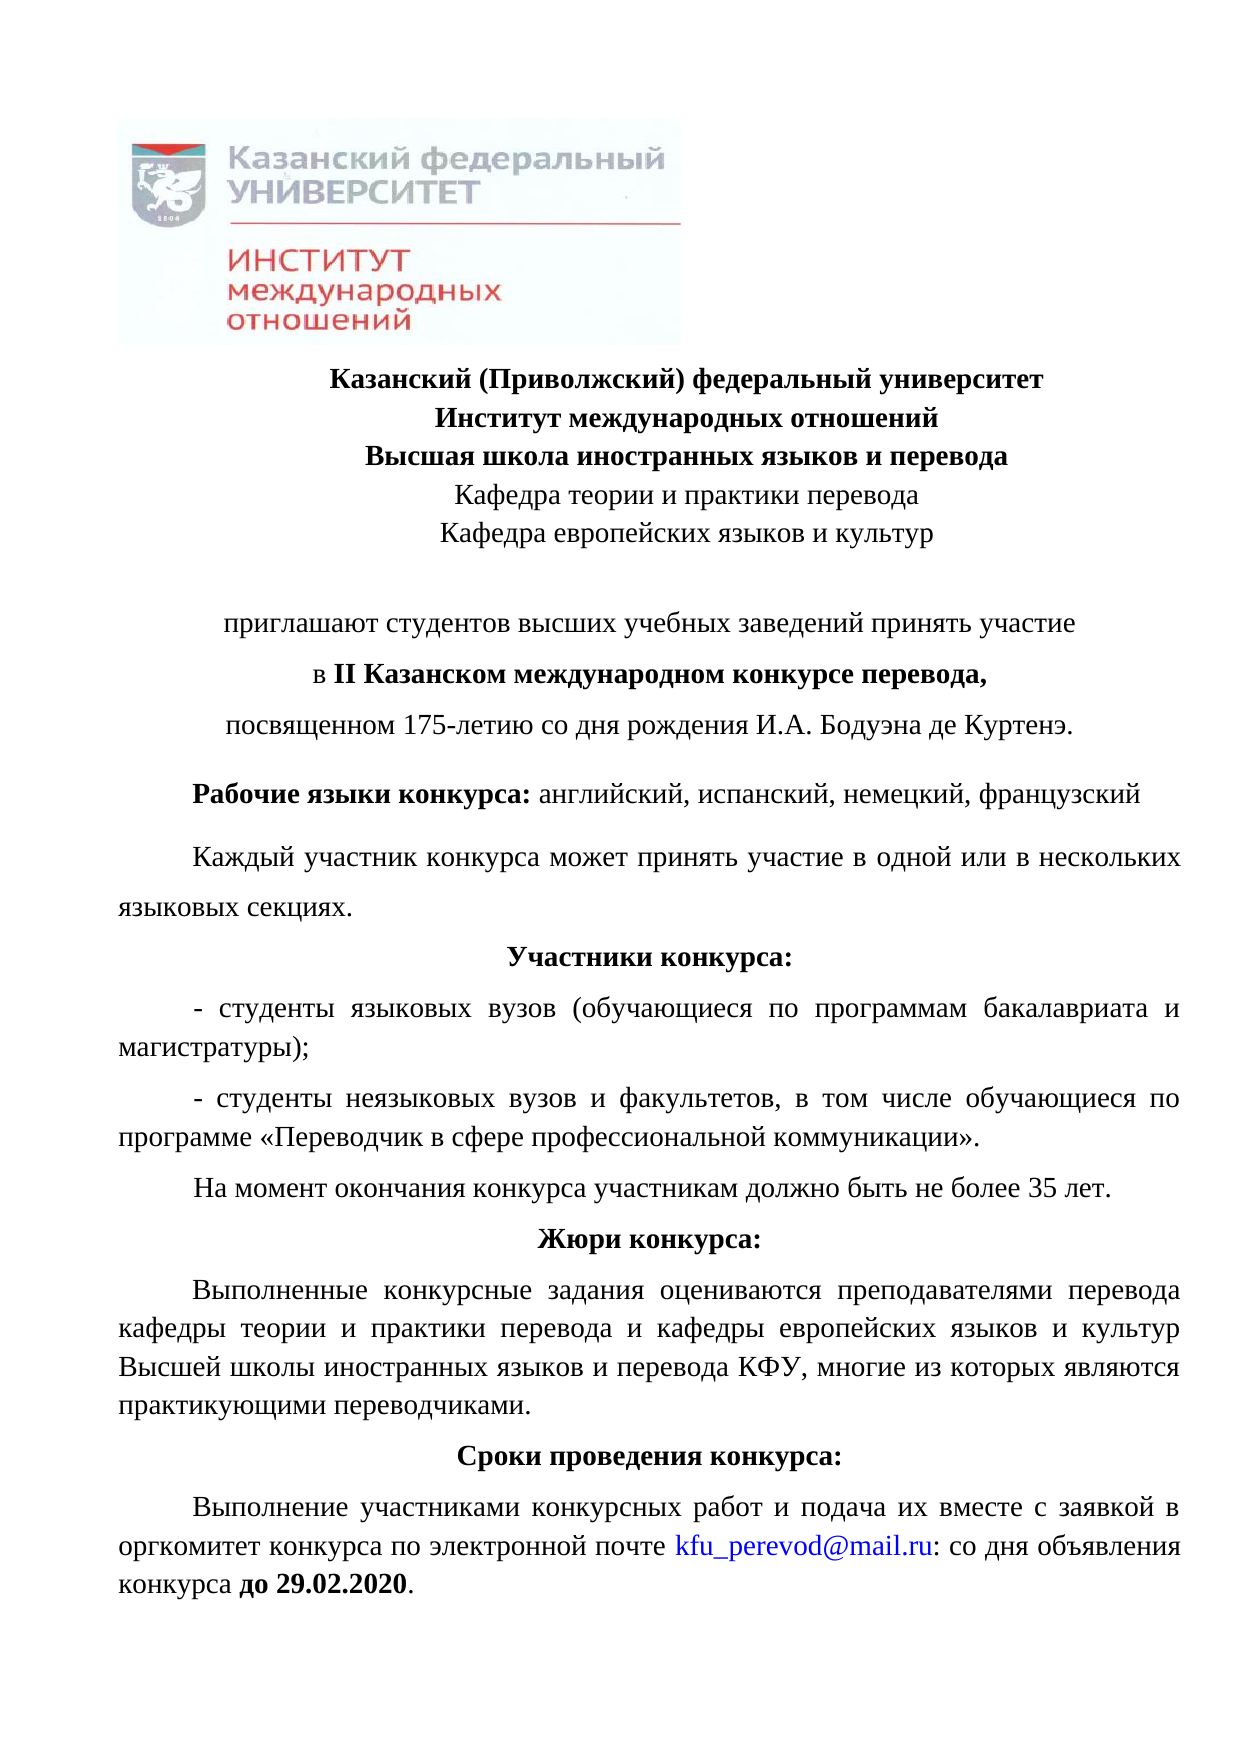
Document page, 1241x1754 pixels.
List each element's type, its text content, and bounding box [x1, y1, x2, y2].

picture [118, 118, 681, 345]
text Кафедра европейских языков и культур [118, 516, 1181, 549]
text Каждый участник конкурса может принять участие в одной или в нескольких языковых секциях. [118, 839, 1181, 923]
text На момент окончания конкурса участникам должно быть не более 35 лет. [118, 1170, 1181, 1203]
text приглашают студентов высших учебных заведений принять участие [118, 605, 1181, 639]
text - студенты языковых вузов (обучающиеся по программам бакалавриата и магистратуры); [118, 991, 1181, 1063]
text Институт международных отношений [118, 400, 1181, 433]
text - студенты неязыковых вузов и факультетов, в том числе обучающиеся по программе «Переводчик в сфере профессиональной коммуникации». [118, 1080, 1181, 1152]
text Кафедра теории и практики перевода [118, 477, 1181, 511]
text Сроки проведения конкурса: [118, 1438, 1181, 1472]
text Казанский (Приволжский) федеральный университет [118, 361, 1181, 395]
text Выполнение участниками конкурсных работ и подача их вместе с заявкой в оргкомитет конкурса по электронной почте kfu_perevod@mail.ru: со дня объявления конкурса до 29.02.2020. [118, 1489, 1181, 1600]
text Высшая школа иностранных языков и перевода [118, 438, 1181, 472]
text Жюри конкурса: [118, 1221, 1181, 1254]
text Участники конкурса: [118, 939, 1181, 973]
text в II Казанском международном конкурсе перевода, [118, 656, 1181, 690]
text Рабочие языки конкурса: английский, испанский, немецкий, французский [118, 776, 1181, 810]
text Выполненные конкурсные задания оцениваются преподавателями перевода кафедры теории и практики перевода и кафедры европейских языков и культур Высшей школы иностранных языков и перевода КФУ, многие из которых являются практикующими переводчиками. [118, 1272, 1181, 1421]
text посвященном 175-летию со дня рождения И.А. Бодуэна де Куртенэ. [118, 707, 1181, 741]
